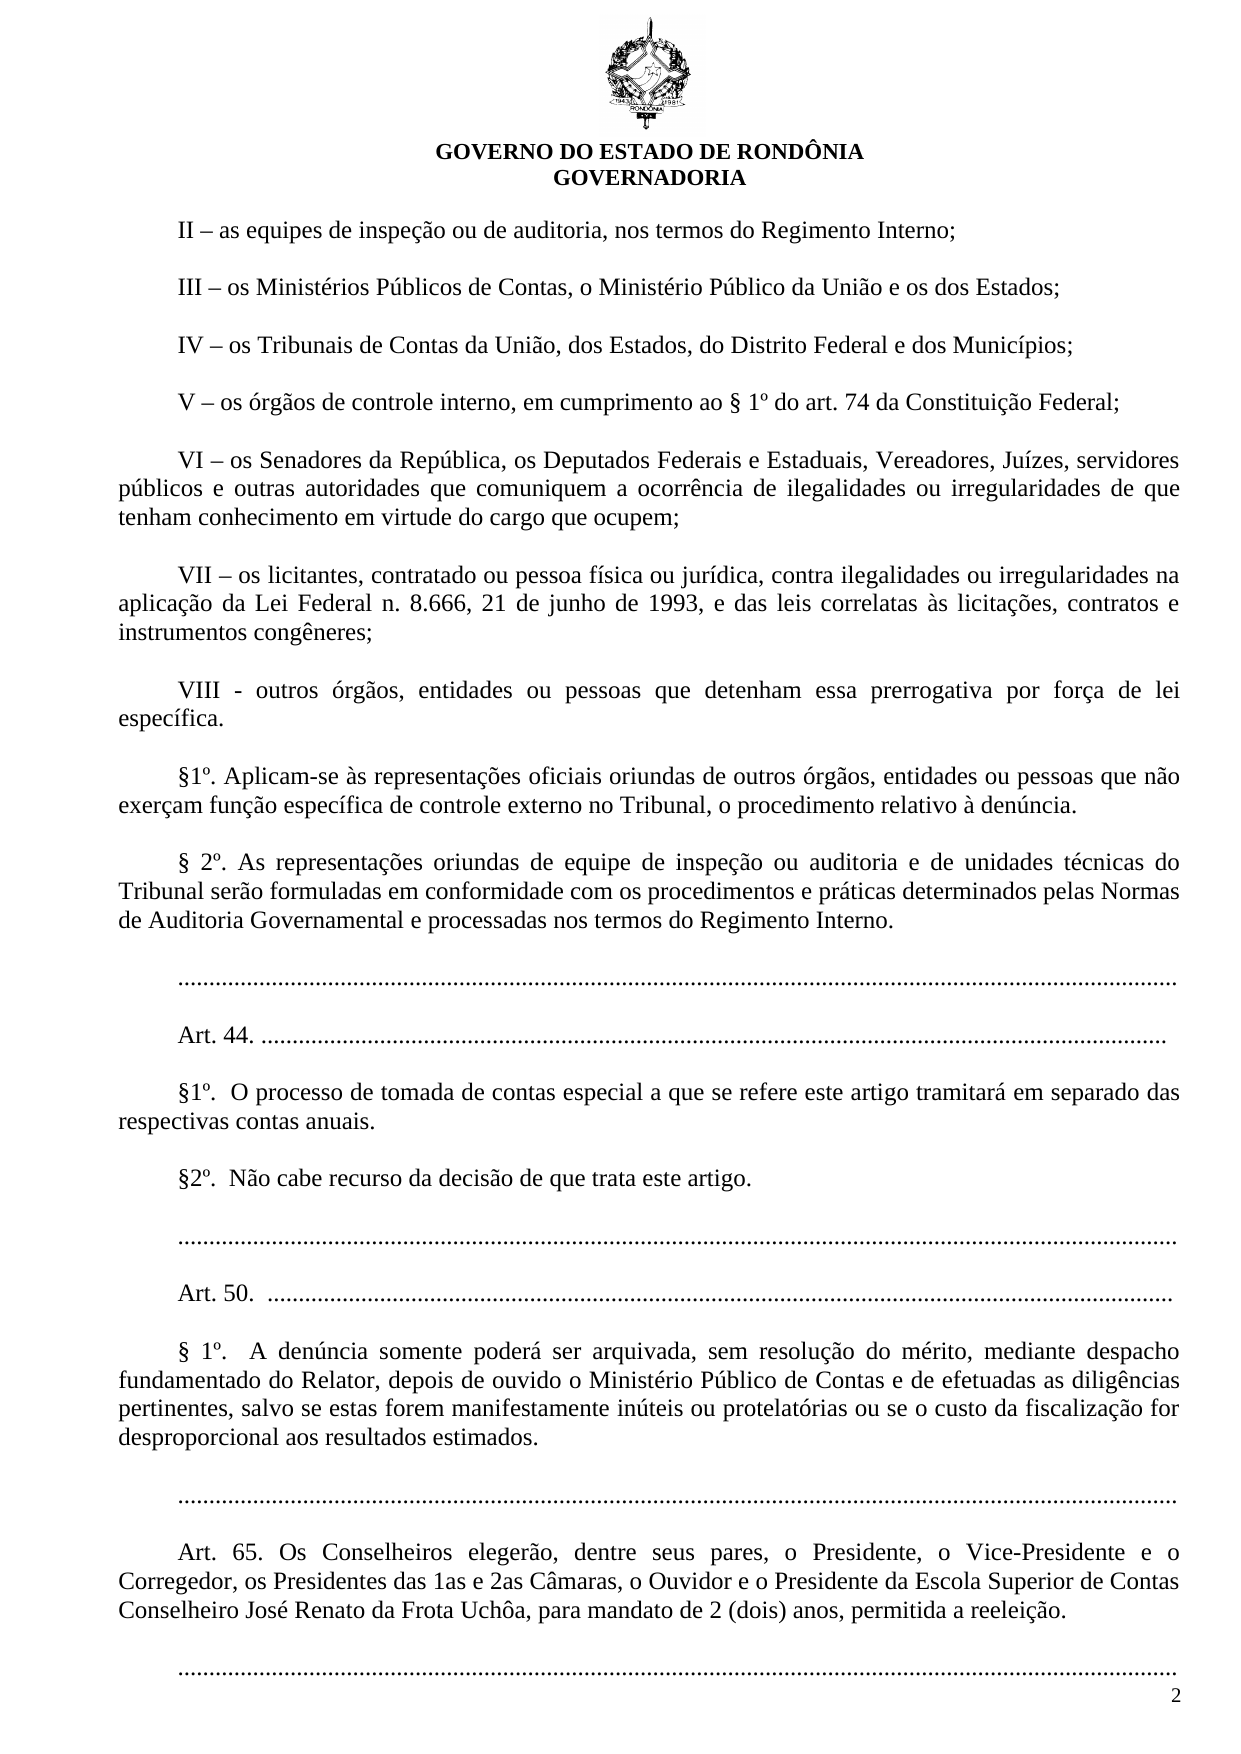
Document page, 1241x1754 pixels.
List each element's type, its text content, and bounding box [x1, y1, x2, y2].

text §2º. Não cabe recurso da decisão de que trata este artigo. [118, 1163, 1181, 1192]
text ................................................................................................................................................................ [118, 1221, 1181, 1250]
text Art. 50. ................................................................................................................................................. [118, 1278, 1181, 1307]
text VIII - outros órgãos, entidades ou pessoas que detenham essa prerrogativa por força de lei específica. [118, 675, 1181, 732]
text VII – os licitantes, contratado ou pessoa física ou jurídica, contra ilegalidades ou irregularidades na aplicação da Lei Federal n. 8.666, 21 de junho de 1993, e das leis correlatas às licitações, contratos e instrumentos congêneres; [118, 560, 1181, 646]
text ................................................................................................................................................................ [118, 1652, 1181, 1681]
text IV – os Tribunais de Contas da União, dos Estados, do Distrito Federal e dos Municípios; [118, 330, 1181, 358]
text II – as equipes de inspeção ou de auditoria, nos termos do Regimento Interno; [118, 215, 1181, 243]
text ................................................................................................................................................................ [118, 1480, 1181, 1508]
text Art. 44. ................................................................................................................................................. [118, 1020, 1181, 1048]
text § 2º. As representações oriundas de equipe de inspeção ou auditoria e de unidades técnicas do Tribunal serão formuladas em conformidade com os procedimentos e práticas determinados pelas Normas de Auditoria Governamental e processadas nos termos do Regimento Interno. [118, 847, 1181, 933]
text §1º. O processo de tomada de contas especial a que se refere este artigo tramitará em separado das respectivas contas anuais. [118, 1077, 1181, 1135]
text § 1º. A denúncia somente poderá ser arquivada, sem resolução do mérito, mediante despacho fundamentado do Relator, depois de ouvido o Ministério Público de Contas e de efetuadas as diligências pertinentes, salvo se estas forem manifestamente inúteis ou protelatórias ou se o custo da fiscalização for desproporcional aos resultados estimados. [118, 1336, 1181, 1451]
text ................................................................................................................................................................ [118, 962, 1181, 991]
text §1º. Aplicam-se às representações oficiais oriundas de outros órgãos, entidades ou pessoas que não exerçam função específica de controle externo no Tribunal, o procedimento relativo à denúncia. [118, 761, 1181, 818]
text V – os órgãos de controle interno, em cumprimento ao § 1º do art. 74 da Constituição Federal; [118, 387, 1181, 416]
text III – os Ministérios Públicos de Contas, o Ministério Público da União e os dos Estados; [118, 272, 1181, 301]
text VI – os Senadores da República, os Deputados Federais e Estaduais, Vereadores, Juízes, servidores públicos e outras autoridades que comuniquem a ocorrência de ilegalidades ou irregularidades de que tenham conhecimento em virtude do cargo que ocupem; [118, 445, 1181, 531]
text Art. 65. Os Conselheiros elegerão, dentre seus pares, o Presidente, o Vice-Presidente e o Corregedor, os Presidentes das 1as e 2as Câmaras, o Ouvidor e o Presidente da Escola Superior de Contas Conselheiro José Renato da Frota Uchôa, para mandato de 2 (dois) anos, permitida a reeleição. [118, 1537, 1181, 1623]
